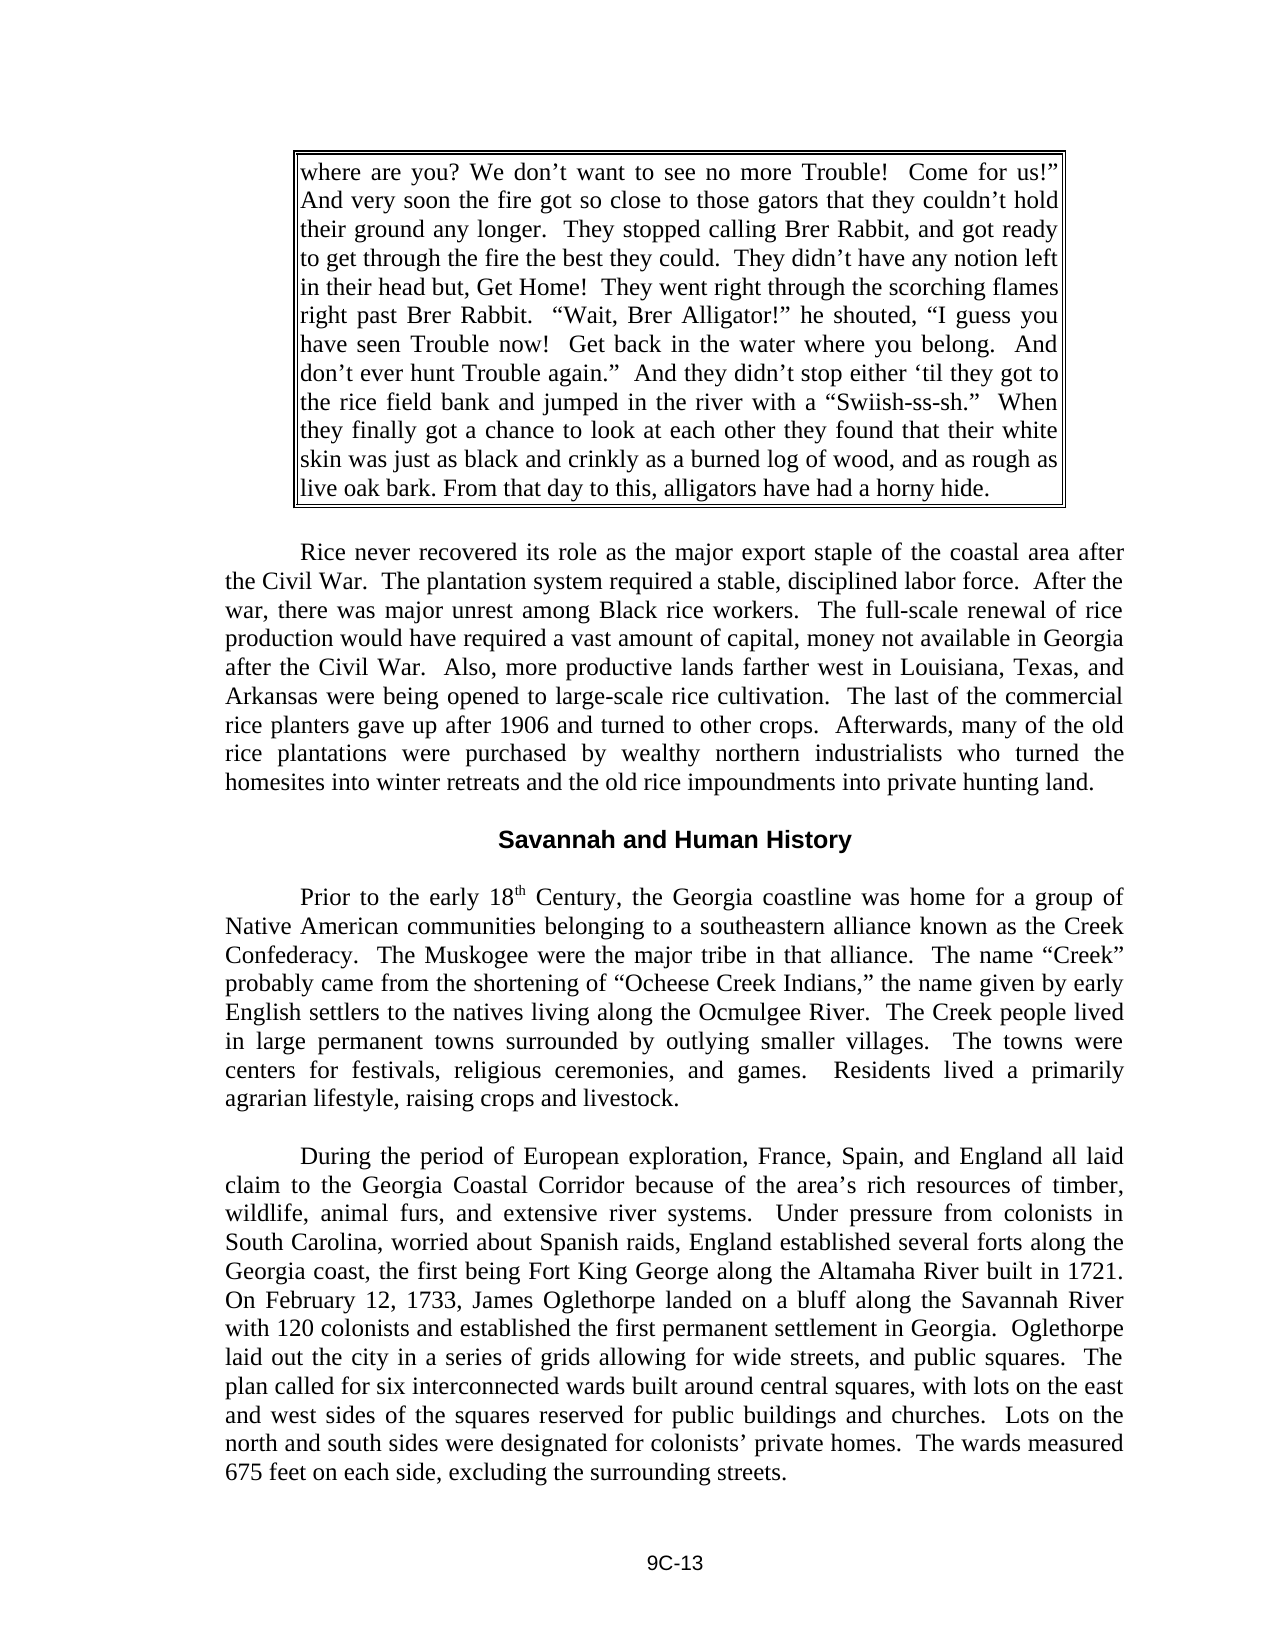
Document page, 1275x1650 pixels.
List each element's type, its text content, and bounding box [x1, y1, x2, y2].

text Rice never recovered its role as the major export staple of the coastal area after the Civil War. The plantation system required a stable, disciplined labor force. After the war, there was major unrest among Black rice workers. The full-scale renewal of rice production would have required a vast amount of capital, money not available in Georgia after the Civil War. Also, more productive lands farther west in Louisiana, Texas, and Arkansas were being opened to large-scale rice cultivation. The last of the commercial rice planters gave up after 1906 and turned to other crops. Afterwards, many of the old rice plantations were purchased by wealthy northern industrialists who turned the homesites into winter retreats and the old rice impoundments into private hunting land. [225, 537, 1125, 796]
text During the period of European exploration, France, Spain, and England all laid claim to the Georgia Coastal Corridor because of the area’s rich resources of timber, wildlife, animal furs, and extensive river systems. Under pressure from colonists in South Carolina, worried about Spanish raids, England established several forts along the Georgia coast, the first being Fort King George along the Altamaha River built in 1721. On February 12, 1733, James Oglethorpe landed on a bluff along the Savannah River with 120 colonists and established the first permanent settlement in Georgia. Oglethorpe laid out the city in a series of grids allowing for wide streets, and public squares. The plan called for six interconnected wards built around central squares, with lots on the east and west sides of the squares reserved for public buildings and churches. Lots on the north and south sides were designated for colonists’ private homes. The wards measured 675 feet on each side, excluding the surrounding streets. [225, 1141, 1125, 1486]
text Prior to the early 18th Century, the Georgia coastline was home for a group of Native American communities belonging to a southeastern alliance known as the Creek Confederacy. The Muskogee were the major tribe in that alliance. The name “Creek” probably came from the shortening of “Ocheese Creek Indians,” the name given by early English settlers to the natives living along the Ocmulgee River. The Creek people lived in large permanent towns surrounded by outlying smaller villages. The towns were centers for festivals, religious ceremonies, and games. Residents lived a primarily agrarian lifestyle, raising crops and livestock. [225, 882, 1125, 1112]
text Savannah and Human History [225, 825, 1125, 853]
